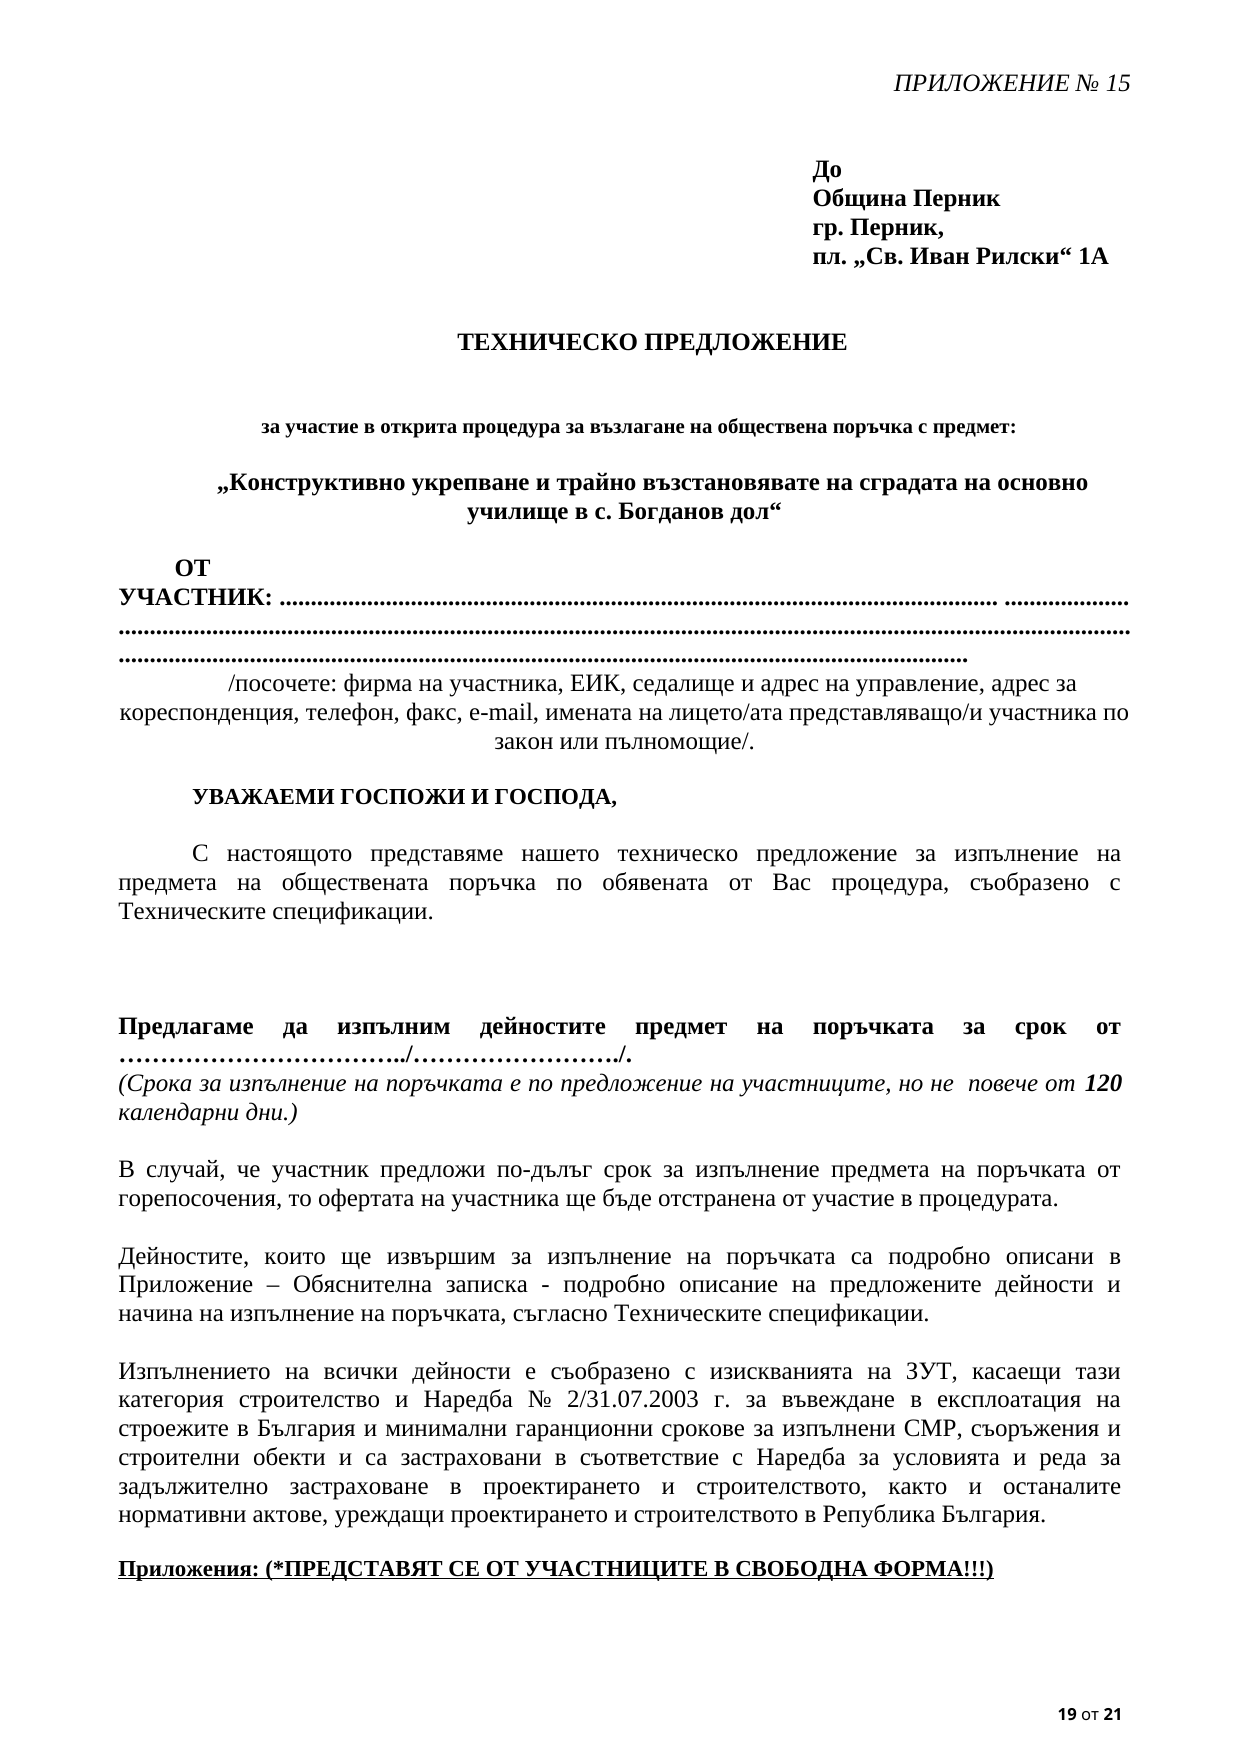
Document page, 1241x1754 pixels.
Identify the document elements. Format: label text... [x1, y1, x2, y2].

text С настоящото представяме нашето техническо предложение за изпълнение на предмета на обществената поръчка по обявената от Вас процедура, съобразено с Техническите спецификации. [118, 838, 1122, 924]
text Предлагаме да изпълним дейностите предмет на поръчката за срок от ……………………………../……………………./. [118, 1011, 1122, 1068]
text До [812, 154, 1131, 183]
text (Срока за изпълнение на поръчката е по предложение на участниците, но не повече от 120 календарни дни.) [118, 1068, 1122, 1126]
text Изпълнението на всички дейности е съобразено с изискванията на ЗУТ, касаещи тази категория строителство и Наредба № 2/31.07.2003 г. за въвеждане в експлоатация на строежите в България и минимални гаранционни срокове за изпълнени СМР, съоръжения и строителни обекти и са застраховани в съответствие с Наредба за условията и реда за задължително застраховане в проектирането и строителството, както и останалите нормативни актове, уреждащи проектирането и строителството в Република България. [118, 1356, 1122, 1528]
text УВАЖАЕМИ ГОСПОЖИ И ГОСПОДА, [118, 783, 1122, 809]
text за участие в открита процедура за възлагане на обществена поръчка с предмет: [156, 414, 1122, 438]
text гр. Перник, [812, 212, 1131, 241]
text В случай, че участник предложи по-дълъг срок за изпълнение предмета на поръчката от горепосочения, то офертата на участника ще бъде отстранена от участие в процедурата. [118, 1154, 1122, 1212]
text Приложения: (*ПРЕДСТАВЯТ СЕ ОТ УЧАСТНИЦИТЕ В СВОБОДНА ФОРМА!!!) [118, 1555, 1122, 1581]
text Община Перник [812, 183, 1131, 212]
text „Конструктивно укрепване и трайно възстановявате на сградата на основно училище в с. Богданов дол“ [118, 467, 1131, 524]
text Дейностите, които ще извършим за изпълнение на поръчката са подробно описани в Приложение – Обяснителна записка - подробно описание на предложените дейности и начина на изпълнение на поръчката, съгласно Техническите спецификации. [118, 1241, 1122, 1327]
text /посочете: фирма на участника, ЕИК, седалище и адрес на управление, адрес за кореспонденция, телефон, факс, e-mail, имената на лицето/ата представляващо/и участника по закон или пълномощие/. [118, 668, 1131, 754]
text ТЕХНИЧЕСКО ПРЕДЛОЖЕНИЕ [118, 327, 1131, 356]
text пл. „Св. Иван Рилски“ 1А [812, 241, 1131, 269]
text ОТ УЧАСТНИК: ................................................................................................................... .............................................................................................................................................................................................................................................................................................................................. [118, 553, 1131, 668]
text ПРИЛОЖЕНИЕ № 15 [118, 68, 1131, 97]
